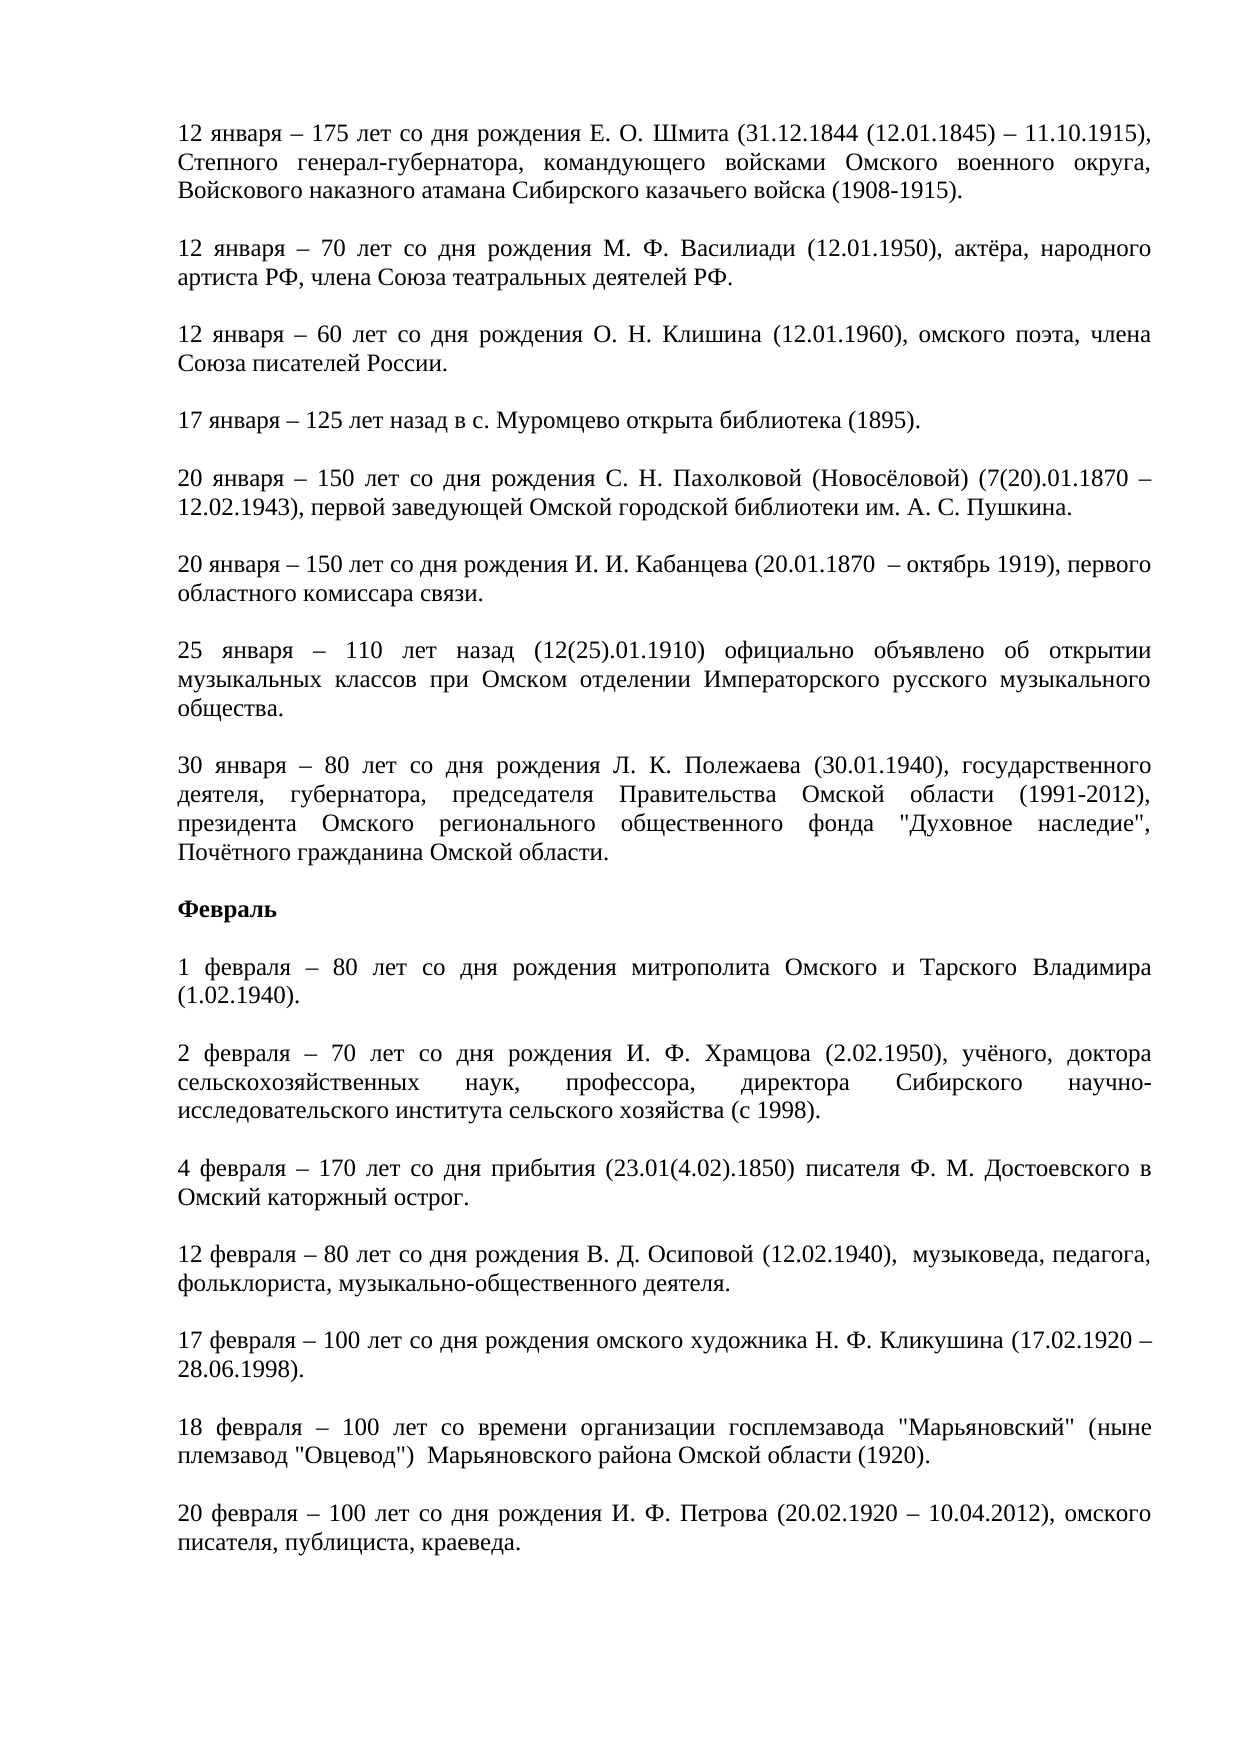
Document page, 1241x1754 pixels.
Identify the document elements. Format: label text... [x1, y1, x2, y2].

text 17 января – 125 лет назад в с. Муромцево открыта библиотека (1895). [177, 406, 1152, 434]
text 12 января – 70 лет со дня рождения М. Ф. Василиади (12.01.1950), актёра, народного артиста РФ, члена Союза театральных деятелей РФ. [177, 233, 1152, 291]
text 17 февраля – 100 лет со дня рождения омского художника Н. Ф. Кликушина (17.02.1920 – 28.06.1998). [177, 1326, 1152, 1383]
text 4 февраля – 170 лет со дня прибытия (23.01(4.02).1850) писателя Ф. М. Достоевского в Омский каторжный острог. [177, 1153, 1152, 1211]
text 12 января – 175 лет со дня рождения Е. О. Шмита (31.12.1844 (12.01.1845) – 11.10.1915), Степного генерал-губернатора, командующего войсками Омского военного округа, Войскового наказного атамана Сибирского казачьего войска (1908-1915). [177, 118, 1152, 204]
text 25 января – 110 лет назад (12(25).01.1910) официально объявлено об открытии музыкальных классов при Омском отделении Императорского русского музыкального общества. [177, 636, 1152, 722]
text 20 февраля – 100 лет со дня рождения И. Ф. Петрова (20.02.1920 – 10.04.2012), омского писателя, публициста, краеведа. [177, 1498, 1152, 1556]
text 30 января – 80 лет со дня рождения Л. К. Полежаева (30.01.1940), государственного деятеля, губернатора, председателя Правительства Омской области (1991-2012), президента Омского регионального общественного фонда "Духовное наследие", Почётного гражданина Омской области. [177, 751, 1152, 866]
text 20 января – 150 лет со дня рождения И. И. Кабанцева (20.01.1870 – октябрь 1919), первого областного комиссара связи. [177, 549, 1152, 607]
text Февраль [177, 894, 1152, 923]
text 20 января – 150 лет со дня рождения С. Н. Пахолковой (Новосёловой) (7(20).01.1870 – 12.02.1943), первой заведующей Омской городской библиотеки им. А. С. Пушкина. [177, 463, 1152, 521]
text 2 февраля – 70 лет со дня рождения И. Ф. Храмцова (2.02.1950), учёного, доктора сельскохозяйственных наук, профессора, директора Сибирского научно-исследовательского института сельского хозяйства (с 1998). [177, 1038, 1152, 1124]
text 12 февраля – 80 лет со дня рождения В. Д. Осиповой (12.02.1940), музыковеда, педагога, фольклориста, музыкально-общественного деятеля. [177, 1239, 1152, 1297]
text 18 февраля – 100 лет со времени организации госплемзавода "Марьяновский" (ныне племзавод "Овцевод") Марьяновского района Омской области (1920). [177, 1412, 1152, 1469]
text 1 февраля – 80 лет со дня рождения митрополита Омского и Тарского Владимира (1.02.1940). [177, 952, 1152, 1009]
text 12 января – 60 лет со дня рождения О. Н. Клишина (12.01.1960), омского поэта, члена Союза писателей России. [177, 319, 1152, 377]
